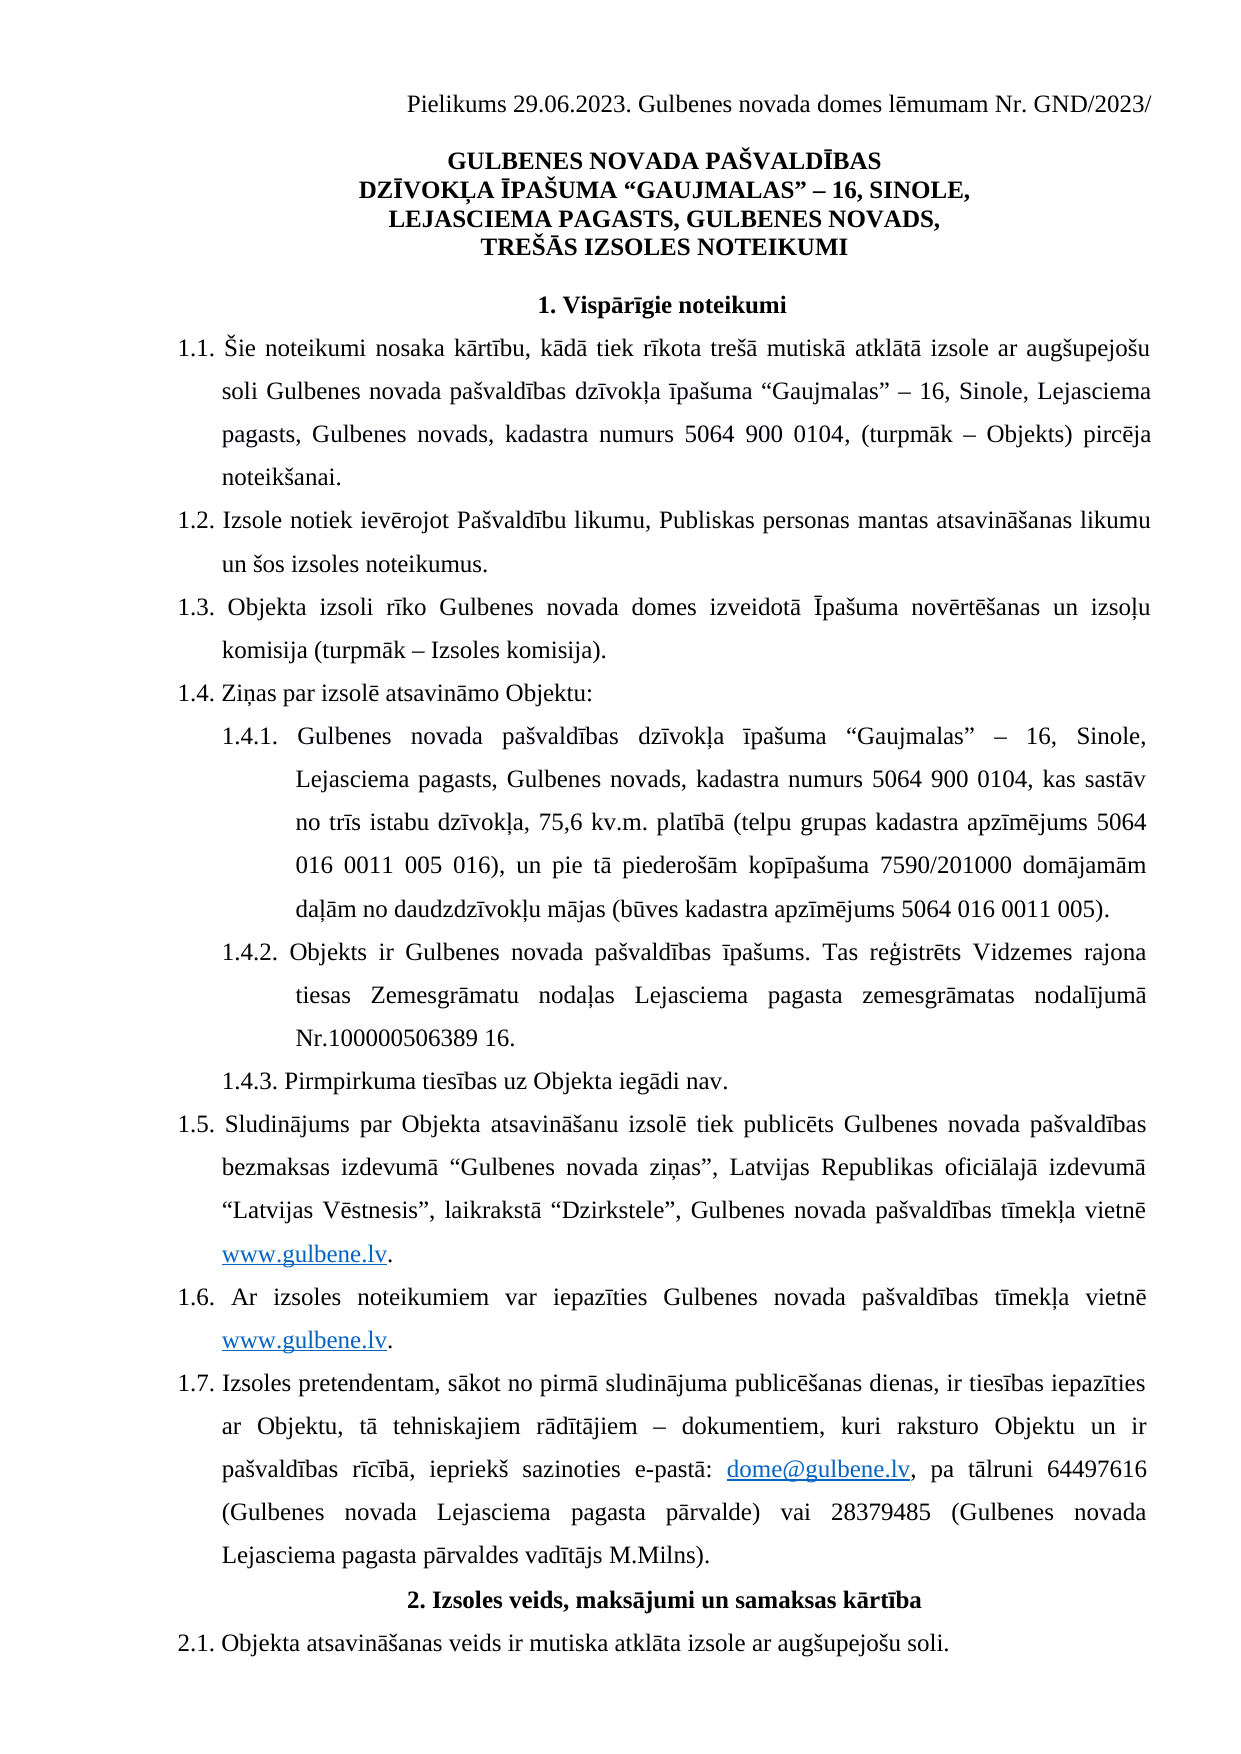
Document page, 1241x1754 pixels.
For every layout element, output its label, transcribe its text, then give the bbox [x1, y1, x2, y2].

text 1.5. Sludinājums par Objekta atsavināšanu izsolē tiek publicēts Gulbenes novada pašvaldības bezmaksas izdevumā “Gulbenes novada ziņas”, Latvijas Republikas oficiālajā izdevumā “Latvijas Vēstnesis”, laikrakstā “Dzirkstele”, Gulbenes novada pašvaldības tīmekļa vietnē www.gulbene.lv. [177, 1109, 1147, 1267]
text 2.1. Objekta atsavināšanas veids ir mutiska atklāta izsole ar augšupejošu soli. [177, 1628, 1147, 1657]
text TREŠĀS IZSOLES NOTEIKUMI [177, 232, 1152, 261]
text Pielikums 29.06.2023. Gulbenes novada domes lēmumam Nr. GND/2023/ [177, 89, 1152, 117]
text 1. Vispārīgie noteikumi [177, 290, 1147, 319]
text 1.4.3. Pirmpirkuma tiesības uz Objekta iegādi nav. [222, 1066, 1147, 1095]
text 1.4.1. Gulbenes novada pašvaldības dzīvokļa īpašuma “Gaujmalas” – 16, Sinole, Lejasciema pagasts, Gulbenes novads, kadastra numurs 5064 900 0104, kas sastāv no trīs istabu dzīvokļa, 75,6 kv.m. platībā (telpu grupas kadastra apzīmējums 5064 016 0011 005 016), un pie tā piederošām kopīpašuma 7590/201000 domājamām daļām no daudzdzīvokļu mājas (būves kadastra apzīmējums 5064 016 0011 005). [222, 721, 1147, 922]
text 1.1. Šie noteikumi nosaka kārtību, kādā tiek rīkota trešā mutiskā atklātā izsole ar augšupejošu soli Gulbenes novada pašvaldības dzīvokļa īpašuma “Gaujmalas” – 16, Sinole, Lejasciema pagasts, Gulbenes novads, kadastra numurs 5064 900 0104, (turpmāk – Objekts) pircēja noteikšanai. [177, 333, 1152, 491]
text DZĪVOKĻA ĪPAŠUMA “GAUJMALAS” – 16, SINOLE, [177, 175, 1152, 204]
text 1.2. Izsole notiek ievērojot Pašvaldību likumu, Publiskas personas mantas atsavināšanas likumu un šos izsoles noteikumus. [177, 506, 1152, 577]
text 1.3. Objekta izsoli rīko Gulbenes novada domes izveidotā Īpašuma novērtēšanas un izsoļu komisija (turpmāk – Izsoles komisija). [177, 592, 1152, 664]
text 1.6. Ar izsoles noteikumiem var iepazīties Gulbenes novada pašvaldības tīmekļa vietnē www.gulbene.lv. [177, 1282, 1147, 1354]
text 1.4.2. Objekts ir Gulbenes novada pašvaldības īpašums. Tas reģistrēts Vidzemes rajona tiesas Zemesgrāmatu nodaļas Lejasciema pagasta zemesgrāmatas nodalījumā Nr.100000506389 16. [222, 937, 1147, 1052]
text 2. Izsoles veids, maksājumi un samaksas kārtība [177, 1585, 1152, 1613]
text 1.7. Izsoles pretendentam, sākot no pirmā sludinājuma publicēšanas dienas, ir tiesības iepazīties ar Objektu, tā tehniskajiem rādītājiem – dokumentiem, kuri raksturo Objektu un ir pašvaldības rīcībā, iepriekš sazinoties e-pastā: dome@gulbene.lv, pa tālruni 64497616 (Gulbenes novada Lejasciema pagasta pārvalde) vai 28379485 (Gulbenes novada Lejasciema pagasta pārvaldes vadītājs M.Milns). [177, 1368, 1147, 1569]
text LEJASCIEMA PAGASTS, GULBENES NOVADS, [177, 204, 1152, 232]
text Gulbenes novada pašvaldības [177, 146, 1152, 175]
text 1.4. Ziņas par izsolē atsavināmo Objektu: [177, 678, 1152, 707]
